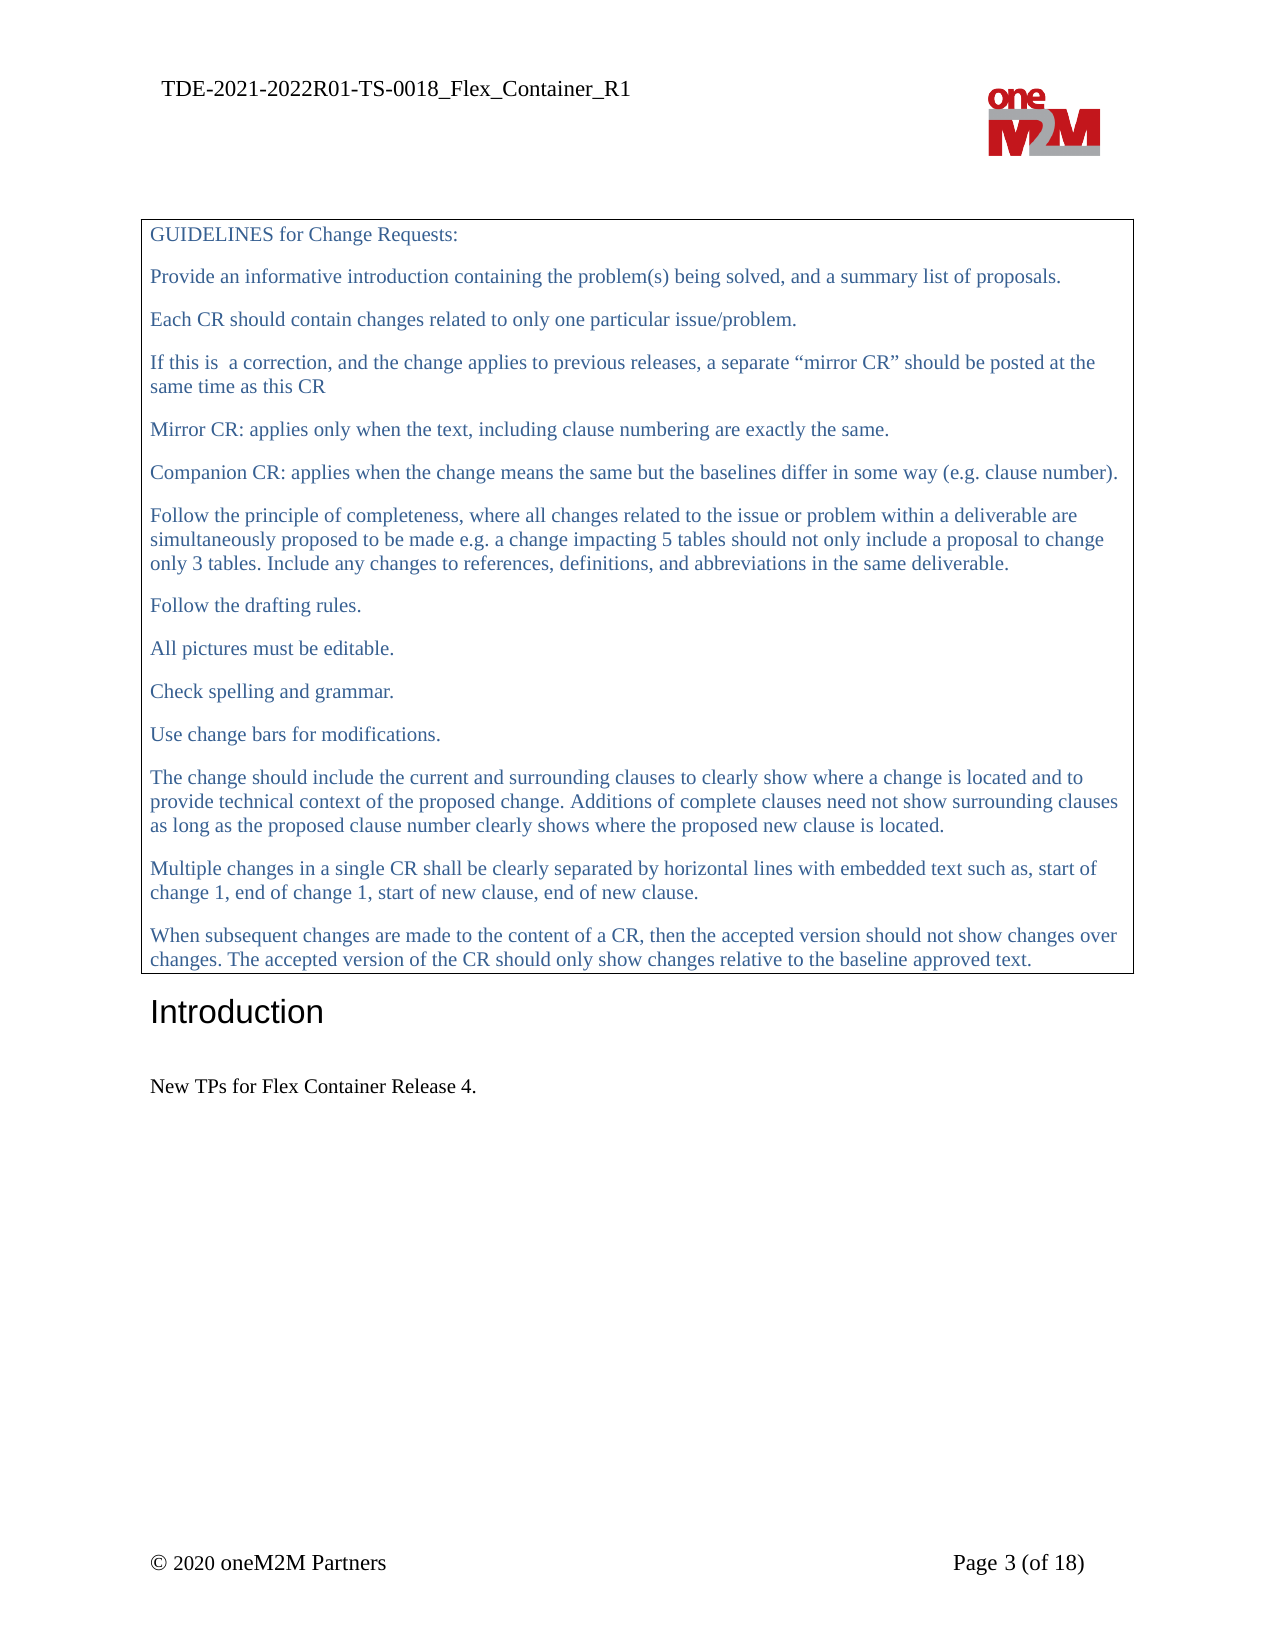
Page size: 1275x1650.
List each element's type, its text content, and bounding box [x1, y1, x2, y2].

text New TPs for Flex Container Release 4. [150, 1074, 1125, 1098]
text Companion CR: applies when the change means the same but the baselines differ in some way (e.g. clause number). [142, 457, 1133, 484]
text Use change bars for modifications. [142, 719, 1133, 746]
subtitle Introduction [150, 992, 1125, 1031]
picture [974, 75, 1114, 171]
text Follow the principle of completeness, where all changes related to the issue or problem within a deliverable are simultaneously proposed to be made e.g. a change impacting 5 tables should not only include a proposal to change only 3 tables. Include any changes to references, definitions, and abbreviations in the same deliverable. [142, 499, 1133, 575]
text If this is a correction, and the change applies to previous releases, a separate “mirror CR” should be posted at the same time as this CR [142, 347, 1133, 398]
text Check spelling and grammar. [142, 676, 1133, 703]
text Provide an informative introduction containing the problem(s) being solved, and a summary list of proposals. [142, 261, 1133, 288]
text When subsequent changes are made to the content of a CR, then the accepted version should not show changes over changes. The accepted version of the CR should only show changes relative to the baseline approved text. [142, 919, 1133, 973]
text The change should include the current and surrounding clauses to clearly show where a change is located and to provide technical context of the proposed change. Additions of complete clauses need not show surrounding clauses as long as the proposed clause number clearly shows where the proposed new clause is located. [142, 762, 1133, 837]
text GUIDELINES for Change Requests: [142, 220, 1133, 246]
text All pictures must be editable. [142, 633, 1133, 660]
text Multiple changes in a single CR shall be clearly separated by horizontal lines with embedded text such as, start of change 1, end of change 1, start of new clause, end of new clause. [142, 852, 1133, 904]
text Mirror CR: applies only when the text, including clause numbering are exactly the same. [142, 414, 1133, 441]
text Follow the drafting rules. [142, 590, 1133, 617]
text Each CR should contain changes related to only one particular issue/problem. [142, 304, 1133, 331]
